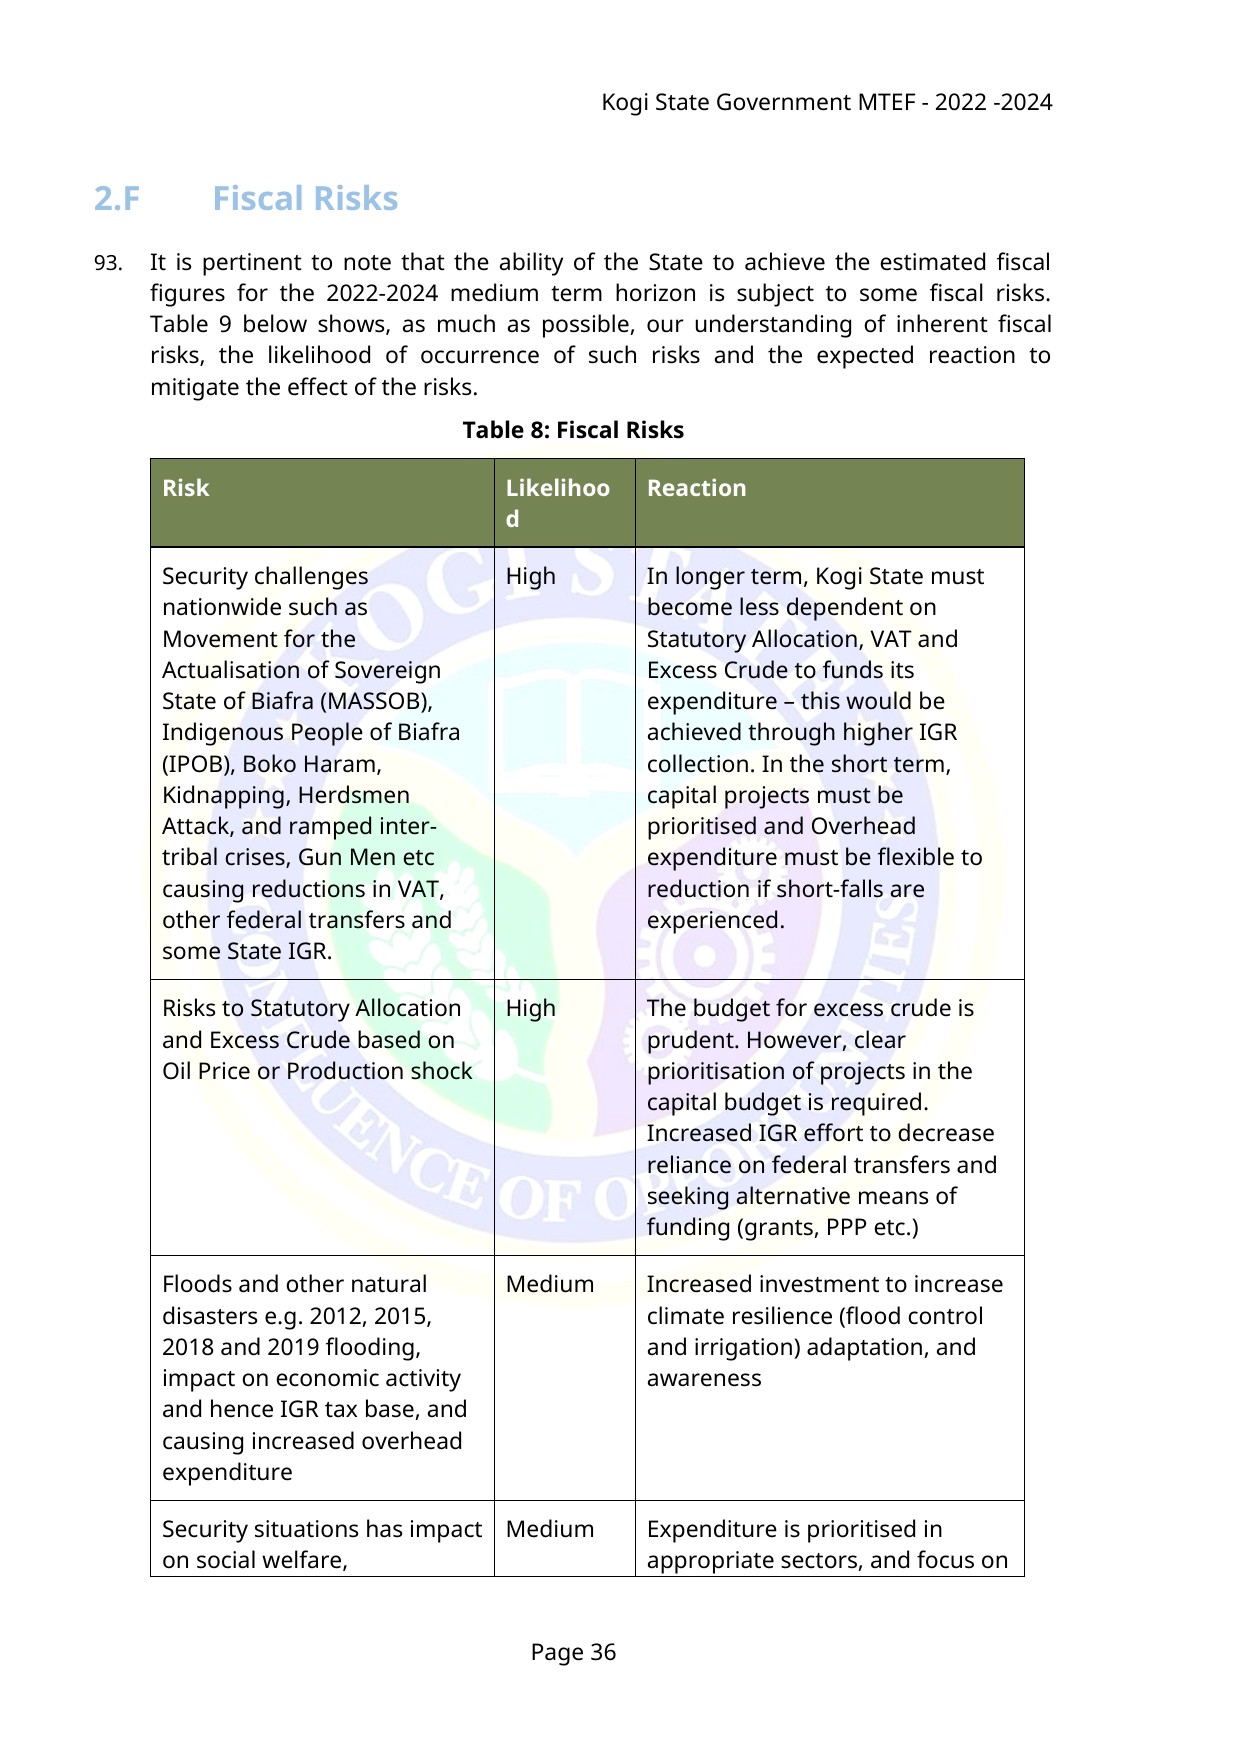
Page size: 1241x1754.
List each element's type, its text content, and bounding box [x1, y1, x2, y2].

table_cell Floods and other natural disasters e.g. 2012, 2015, 2018 and 2019 flooding, impact on economic activity and hence IGR tax base, and causing increased overhead expenditure [151, 1256, 494, 1499]
table_cell In longer term, Kogi State must become less dependent on Statutory Allocation, VAT and Excess Crude to funds its expenditure – this would be achieved through higher IGR collection. In the short term, capital projects must be prioritised and Overhead expenditure must be flexible to reduction if short-falls are experienced. [636, 548, 1024, 979]
table_cell Medium [495, 1501, 635, 1576]
table_header Likelihood [495, 459, 635, 546]
table_header Risk [151, 459, 494, 546]
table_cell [636, 1501, 1024, 1576]
table_cell Risks to Statutory Allocation and Excess Crude based on Oil Price or Production shock [151, 980, 494, 1255]
table_cell Increased investment to increase climate resilience (flood control and irrigation) adaptation, and awareness [636, 1256, 1024, 1499]
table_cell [151, 1501, 494, 1576]
table_cell The budget for excess crude is prudent. However, clear prioritisation of projects in the capital budget is required. Increased IGR effort to decrease reliance on federal transfers and seeking alternative means of funding (grants, PPP etc.) [636, 980, 1024, 1255]
subtitle Fiscal Risks [94, 175, 1053, 220]
table_header Reaction [636, 459, 1024, 546]
table_cell High [495, 548, 635, 979]
text It is pertinent to note that the ability of the State to achieve the estimated fiscal figures for the 2022-2024 medium term horizon is subject to some fiscal risks. Table 9 below shows, as much as possible, our understanding of inherent fiscal risks, the likelihood of occurrence of such risks and the expected reaction to mitigate the effect of the risks. [94, 245, 1053, 402]
table_cell High [495, 980, 635, 1255]
table_cell Security challenges nationwide such as Movement for the Actualisation of Sovereign State of Biafra (MASSOB), Indigenous People of Biafra (IPOB), Boko Haram, Kidnapping, Herdsmen Attack, and ramped inter-tribal crises, Gun Men etc causing reductions in VAT, other federal transfers and some State IGR. [151, 548, 494, 979]
table_cell Medium [495, 1256, 635, 1499]
